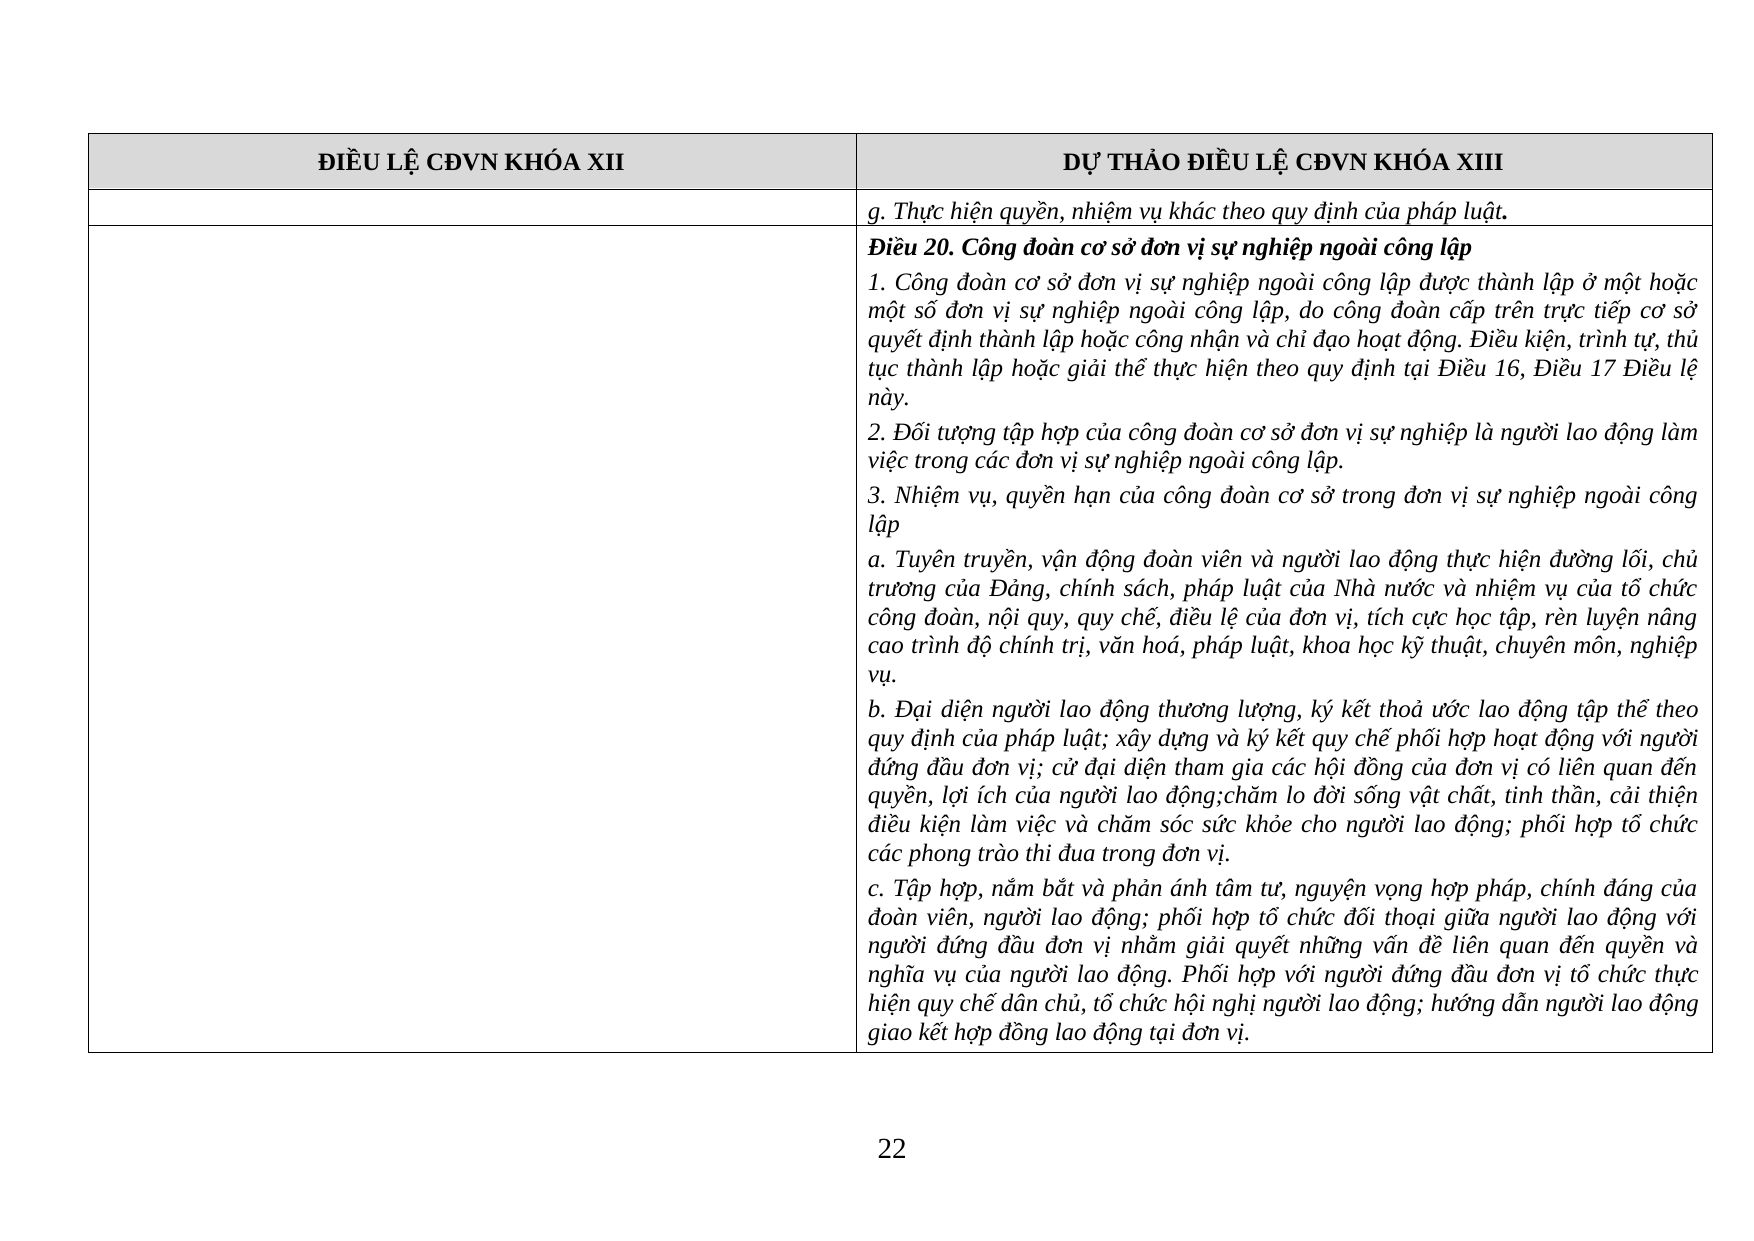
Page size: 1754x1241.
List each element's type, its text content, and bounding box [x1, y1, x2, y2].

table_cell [857, 226, 1712, 1052]
table_header ĐIỀU LỆ CĐVN KHÓA XII [89, 134, 856, 188]
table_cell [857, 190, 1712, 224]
table_header DỰ THẢO ĐIỀU LỆ CĐVN KHÓA XIII [857, 134, 1712, 188]
table_cell [89, 190, 856, 224]
table_cell [89, 226, 856, 1052]
